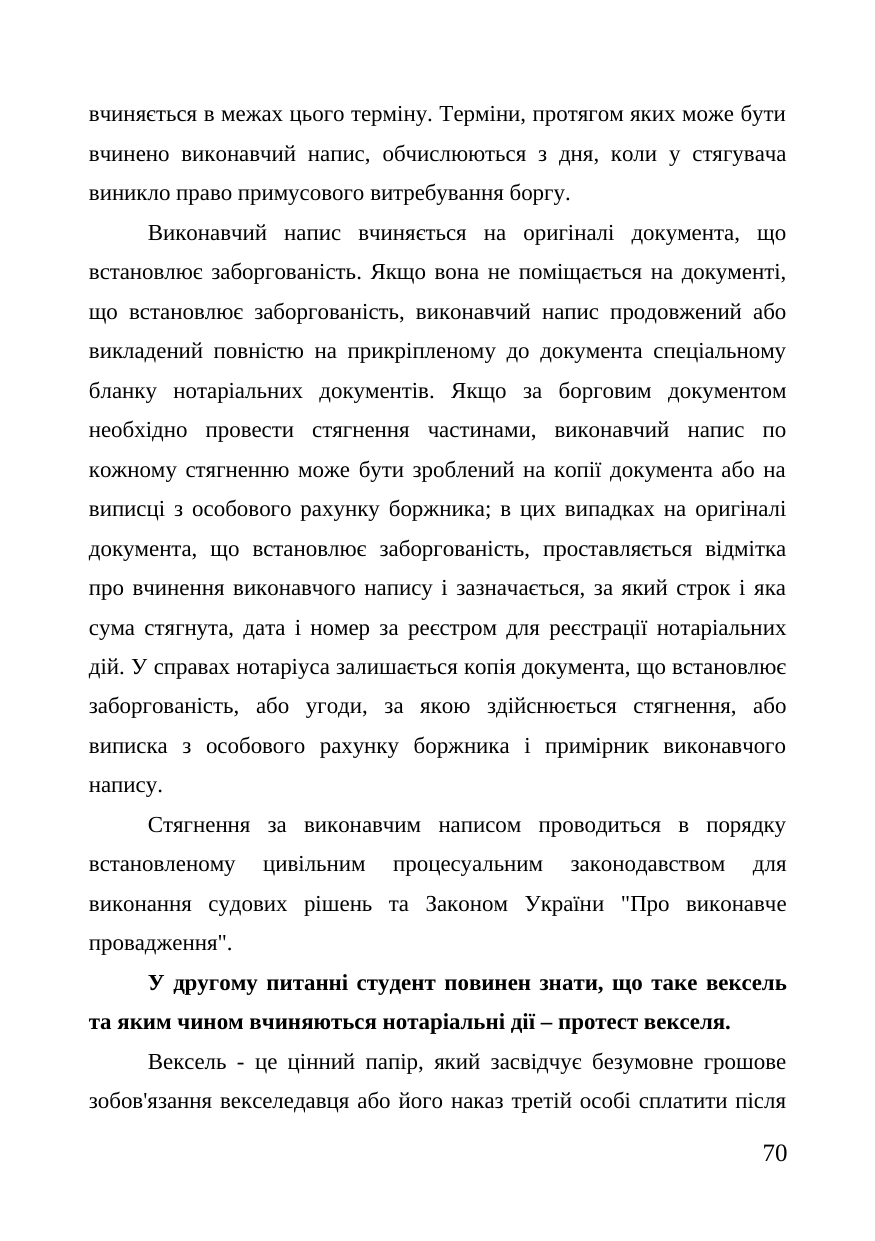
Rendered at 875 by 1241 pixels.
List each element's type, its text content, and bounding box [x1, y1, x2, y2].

text Виконавчий напис вчиняється на оригіналі документа, що встановлює заборгованість. Якщо вона не поміщається на документі, що встановлює заборгованість, виконавчий напис продовжений або викладений повністю на прикріпленому до документа спеціальному бланку нотаріальних документів. Якщо за борговим документом необхідно провести стягнення частинами, виконавчий напис по кожному стягненню може бути зроблений на копії документа або на виписці з особового рахунку боржника; в цих випадках на оригіналі документа, що встановлює заборгованість, проставляється відмітка про вчинення виконавчого напису і зазначається, за який строк і яка сума стягнута, дата і номер за реєстром для реєстрації нотаріальних дій. У справах нотаріуса залишається копія документа, що встановлює заборгованість, або угоди, за якою здійснюється стягнення, або виписка з особового рахунку боржника і примірник виконавчого напису. [89, 219, 787, 798]
text У другому питанні студент повинен знати, що таке вексель та яким чином вчиняються нотаріальні дії – протест векселя. [89, 969, 787, 1035]
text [89, 100, 787, 206]
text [89, 1048, 787, 1114]
text Стягнення за виконавчим написом проводиться в порядку встановленому цивільним процесуальним законодавством для виконання судових рішень та Законом України "Про виконавче провадження". [89, 811, 787, 956]
